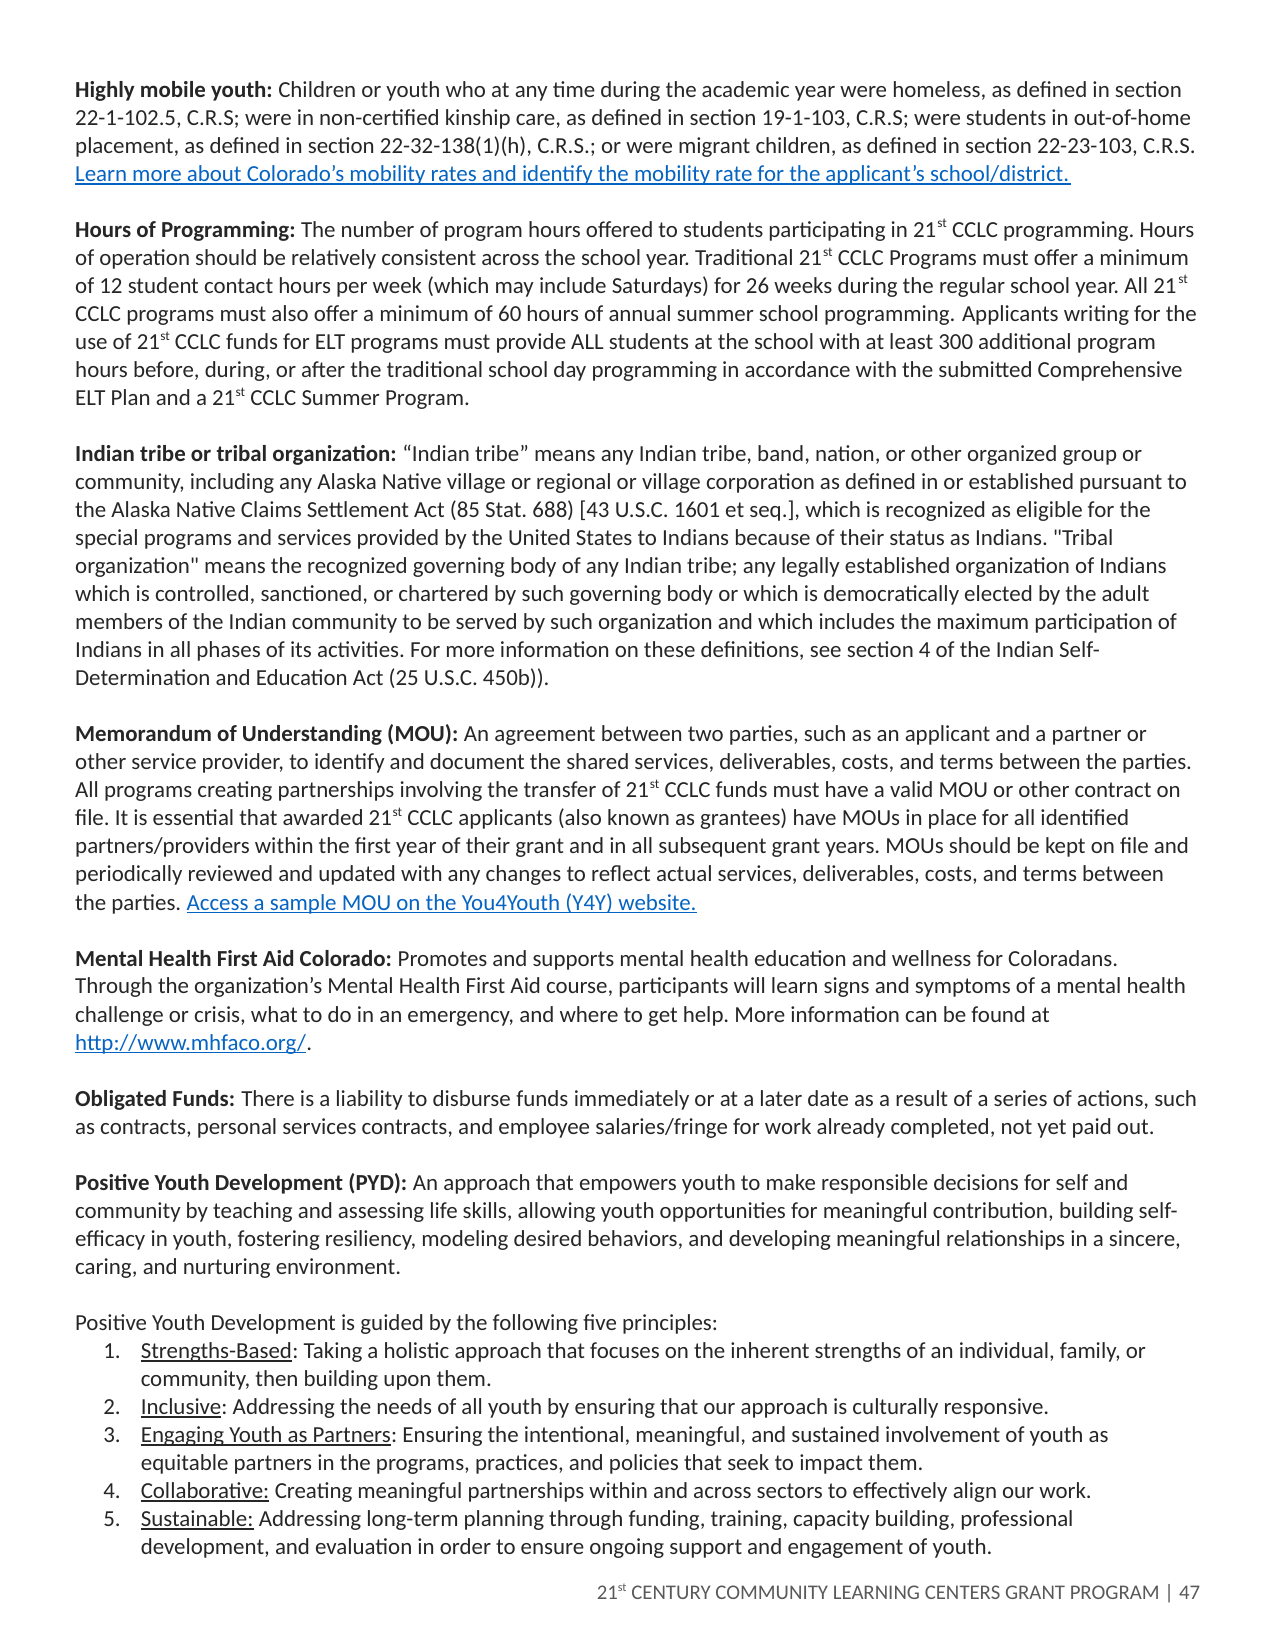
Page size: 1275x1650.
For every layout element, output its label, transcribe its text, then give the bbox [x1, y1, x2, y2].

text Positive Youth Development (PYD): An approach that empowers youth to make responsible decisions for self and community by teaching and assessing life skills, allowing youth opportunities for meaningful contribution, building self-efficacy in youth, fostering resiliency, modeling desired behaviors, and developing meaningful relationships in a sincere, caring, and nurturing environment. [75, 1168, 1200, 1280]
text Indian tribe or tribal organization: “Indian tribe” means any Indian tribe, band, nation, or other organized group or community, including any Alaska Native village or regional or village corporation as defined in or established pursuant to the Alaska Native Claims Settlement Act (85 Stat. 688) [43 U.S.C. 1601 et seq.], which is recognized as eligible for the special programs and services provided by the United States to Indians because of their status as Indians. "Tribal organization" means the recognized governing body of any Indian tribe; any legally established organization of Indians which is controlled, sanctioned, or chartered by such governing body or which is democratically elected by the adult members of the Indian community to be served by such organization and which includes the maximum participation of Indians in all phases of its activities. For more information on these definitions, see section 4 of the Indian Self-Determination and Education Act (25 U.S.C. 450b)). [75, 439, 1200, 691]
text Hours of Programming: The number of program hours offered to students participating in 21st CCLC programming. Hours of operation should be relatively consistent across the school year. Traditional 21st CCLC Programs must offer a minimum of 12 student contact hours per week (which may include Saturdays) for 26 weeks during the regular school year. All 21st CCLC programs must also offer a minimum of 60 hours of annual summer school programming. Applicants writing for the use of 21st CCLC funds for ELT programs must provide ALL students at the school with at least 300 additional program hours before, during, or after the traditional school day programming in accordance with the submitted Comprehensive ELT Plan and a 21st CCLC Summer Program. [75, 215, 1200, 411]
text Mental Health First Aid Colorado: Promotes and supports mental health education and wellness for Coloradans. Through the organization’s Mental Health First Aid course, participants will learn signs and symptoms of a mental health challenge or crisis, what to do in an emergency, and where to get help. More information can be found at http://www.mhfaco.org/. [75, 944, 1200, 1056]
text Memorandum of Understanding (MOU): An agreement between two parties, such as an applicant and a partner or other service provider, to identify and document the shared services, deliverables, costs, and terms between the parties. All programs creating partnerships involving the transfer of 21st CCLC funds must have a valid MOU or other contract on file. It is essential that awarded 21st CCLC applicants (also known as grantees) have MOUs in place for all identified partners/providers within the first year of their grant and in all subsequent grant years. MOUs should be kept on file and periodically reviewed and updated with any changes to reflect actual services, deliverables, costs, and terms between the parties. Access a sample MOU on the You4Youth (Y4Y) website. [75, 719, 1200, 916]
text Highly mobile youth: Children or youth who at any time during the academic year were homeless, as defined in section 22-1-102.5, C.R.S; were in non-certified kinship care, as defined in section 19-1-103, C.R.S; were students in out-of-home placement, as defined in section 22-32-138(1)(h), C.R.S.; or were migrant children, as defined in section 22-23-103, C.R.S. Learn more about Colorado’s mobility rates and identify the mobility rate for the applicant’s school/district. [75, 75, 1200, 187]
text Obligated Funds: There is a liability to disburse funds immediately or at a later date as a result of a series of actions, such as contracts, personal services contracts, and employee salaries/fringe for work already completed, not yet paid out. [75, 1084, 1200, 1140]
list Inclusive: Addressing the needs of all youth by ensuring that our approach is culturally responsive. [103, 1392, 1200, 1420]
list Engaging Youth as Partners: Ensuring the intentional, meaningful, and sustained involvement of youth as equitable partners in the programs, practices, and policies that seek to impact them. [103, 1420, 1200, 1476]
text Positive Youth Development is guided by the following five principles: [75, 1308, 1200, 1336]
list Collaborative: Creating meaningful partnerships within and across sectors to effectively align our work. [103, 1476, 1200, 1504]
list Strengths-Based: Taking a holistic approach that focuses on the inherent strengths of an individual, family, or community, then building upon them. [103, 1336, 1200, 1392]
list Sustainable: Addressing long-term planning through funding, training, capacity building, professional development, and evaluation in order to ensure ongoing support and engagement of youth. [103, 1504, 1200, 1560]
